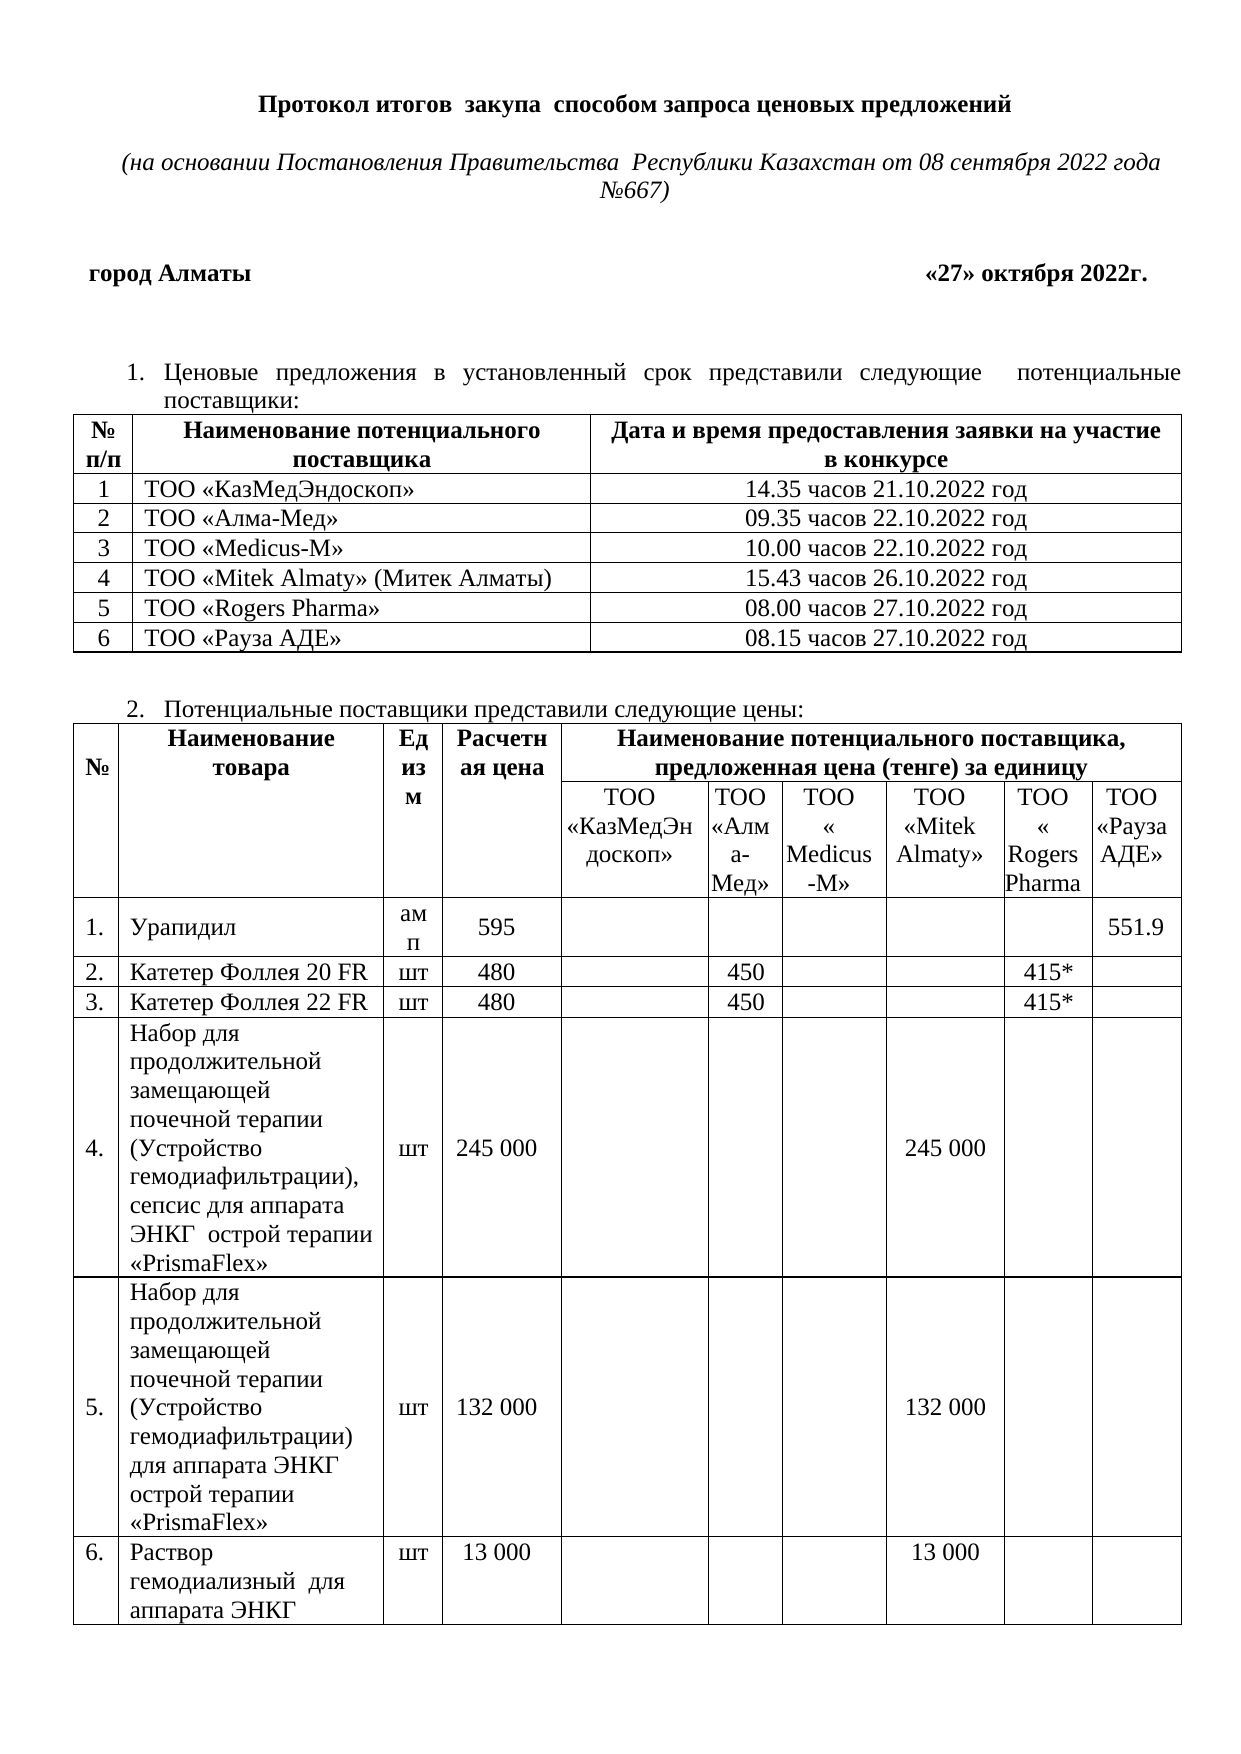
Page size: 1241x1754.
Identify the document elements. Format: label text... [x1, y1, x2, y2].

table_cell [562, 957, 708, 986]
table_cell [1005, 1537, 1092, 1623]
table_cell [709, 1537, 782, 1623]
table_cell [783, 1537, 886, 1623]
table_cell 480 [443, 957, 561, 986]
table_cell 09.35 часов 22.10.2022 год [591, 504, 1181, 532]
table_cell 132 000 [887, 1278, 1004, 1536]
table_header № п/п [74, 415, 132, 473]
table_header № [74, 724, 118, 897]
table_cell [887, 987, 1004, 1017]
table_cell ТОО «Алма-Мед» [133, 504, 590, 532]
table_cell [562, 1278, 708, 1536]
table_cell [887, 957, 1004, 986]
table_cell 450 [709, 987, 782, 1017]
table_cell [709, 1278, 782, 1536]
table_cell [783, 987, 886, 1017]
table_cell 245 000 [887, 1018, 1004, 1276]
table_cell Катетер Фоллея 22 FR [119, 987, 383, 1017]
table_cell Набор для продолжительной замещающей почечной терапии (Устройство гемодиафильтрации), сепсис для аппарата ЭНКГ острой терапии «PrismaFlex» [119, 1018, 383, 1276]
text (на основании Постановления Правительства Республики Казахстан от 08 сентября 2022 года №667) [89, 147, 1181, 204]
table_cell 595 [443, 898, 561, 956]
table_cell Урапидил [119, 898, 383, 956]
table_cell 4 [74, 563, 132, 592]
table_cell [887, 898, 1004, 956]
table_cell 551.9 [1093, 898, 1181, 956]
table_cell 450 [709, 957, 782, 986]
table_cell [74, 1537, 118, 1623]
table_header Расчетная цена [443, 724, 561, 897]
table_cell 5 [74, 593, 132, 622]
table_header Ед изм [384, 724, 442, 897]
table_cell 14.35 часов 21.10.2022 год [591, 474, 1181, 502]
table_cell ТОО «Mitek Almaty» [887, 782, 1004, 897]
table_cell 08.00 часов 27.10.2022 год [591, 593, 1181, 622]
table_cell 08.15 часов 27.10.2022 год [591, 623, 1181, 651]
table_cell ТОО «Medicus-M» [783, 782, 886, 897]
table_cell ТОО «Алма-Мед» [709, 782, 782, 897]
table_cell ТОО «Medicus-M» [133, 533, 590, 562]
table_cell [1005, 898, 1092, 956]
table_cell [74, 898, 118, 956]
table_cell ТОО «Рауза АДЕ» [1093, 782, 1181, 897]
table_cell 10.00 часов 22.10.2022 год [591, 533, 1181, 562]
table_cell [1093, 1537, 1181, 1623]
table_cell 15.43 часов 26.10.2022 год [591, 563, 1181, 592]
table_cell 3 [74, 533, 132, 562]
table_cell [74, 1018, 118, 1276]
table_header Наименование потенциального поставщика [133, 415, 590, 473]
table_cell [783, 957, 886, 986]
table_cell 2 [74, 504, 132, 532]
table_cell 245 000 [443, 1018, 561, 1276]
table_cell [74, 957, 118, 986]
table_header Наименование товара [119, 724, 383, 897]
table_cell шт [384, 1537, 442, 1623]
table_cell [1093, 987, 1181, 1017]
table_cell 132 000 [443, 1278, 561, 1536]
table_cell [1093, 1278, 1181, 1536]
table_cell ТОО «КазМедЭндоскоп» [133, 474, 590, 502]
table_header Дата и время предоставления заявки на участие в конкурсе [591, 415, 1181, 473]
table_cell [783, 898, 886, 956]
list Ценовые предложения в установленный срок представили следующие потенциальные поставщики: [126, 357, 1181, 414]
table_cell шт [384, 1018, 442, 1276]
table_cell [74, 1278, 118, 1536]
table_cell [119, 1537, 383, 1623]
table_cell шт [384, 1278, 442, 1536]
table_cell 13 000 [887, 1537, 1004, 1623]
table_cell [709, 1018, 782, 1276]
table_cell шт [384, 987, 442, 1017]
table_cell [1005, 1018, 1092, 1276]
table_cell шт [384, 957, 442, 986]
text город Алматы «27» октября 2022г. [89, 258, 1181, 287]
table_header Наименование потенциального поставщика, предложенная цена (тенге) за единицу [562, 724, 1181, 781]
text Протокол итогов закупа способом запроса ценовых предложений [89, 89, 1181, 117]
table_cell Набор для продолжительной замещающей почечной терапии (Устройство гемодиафильтрации) для аппарата ЭНКГ острой терапии «PrismaFlex» [119, 1278, 383, 1536]
list Потенциальные поставщики представили следующие цены: [126, 694, 1181, 722]
table_cell 480 [443, 987, 561, 1017]
table_cell [783, 1018, 886, 1276]
table_cell амп [384, 898, 442, 956]
table_cell Катетер Фоллея 20 FR [119, 957, 383, 986]
table_cell 415* [1005, 957, 1092, 986]
table_cell ТОО «Рауза АДЕ» [133, 623, 590, 651]
table_cell ТОО «Rogers Pharma [1005, 782, 1092, 897]
table_cell ТОО «КазМедЭндоскоп» [562, 782, 708, 897]
table_cell [562, 898, 708, 956]
table_cell [1093, 957, 1181, 986]
table_cell [1005, 1278, 1092, 1536]
table_cell [709, 898, 782, 956]
table_cell ТОО «Rogers Pharma» [133, 593, 590, 622]
table_cell 13 000 [443, 1537, 561, 1623]
table_cell [1093, 1018, 1181, 1276]
table_cell ТОО «Mitek Almaty» (Митек Алматы) [133, 563, 590, 592]
table_cell [562, 1537, 708, 1623]
table_cell [783, 1278, 886, 1536]
table_cell 6 [74, 623, 132, 651]
table_cell [74, 987, 118, 1017]
table_cell 1 [74, 474, 132, 502]
table_cell [562, 1018, 708, 1276]
table_cell 415* [1005, 987, 1092, 1017]
table_cell [562, 987, 708, 1017]
